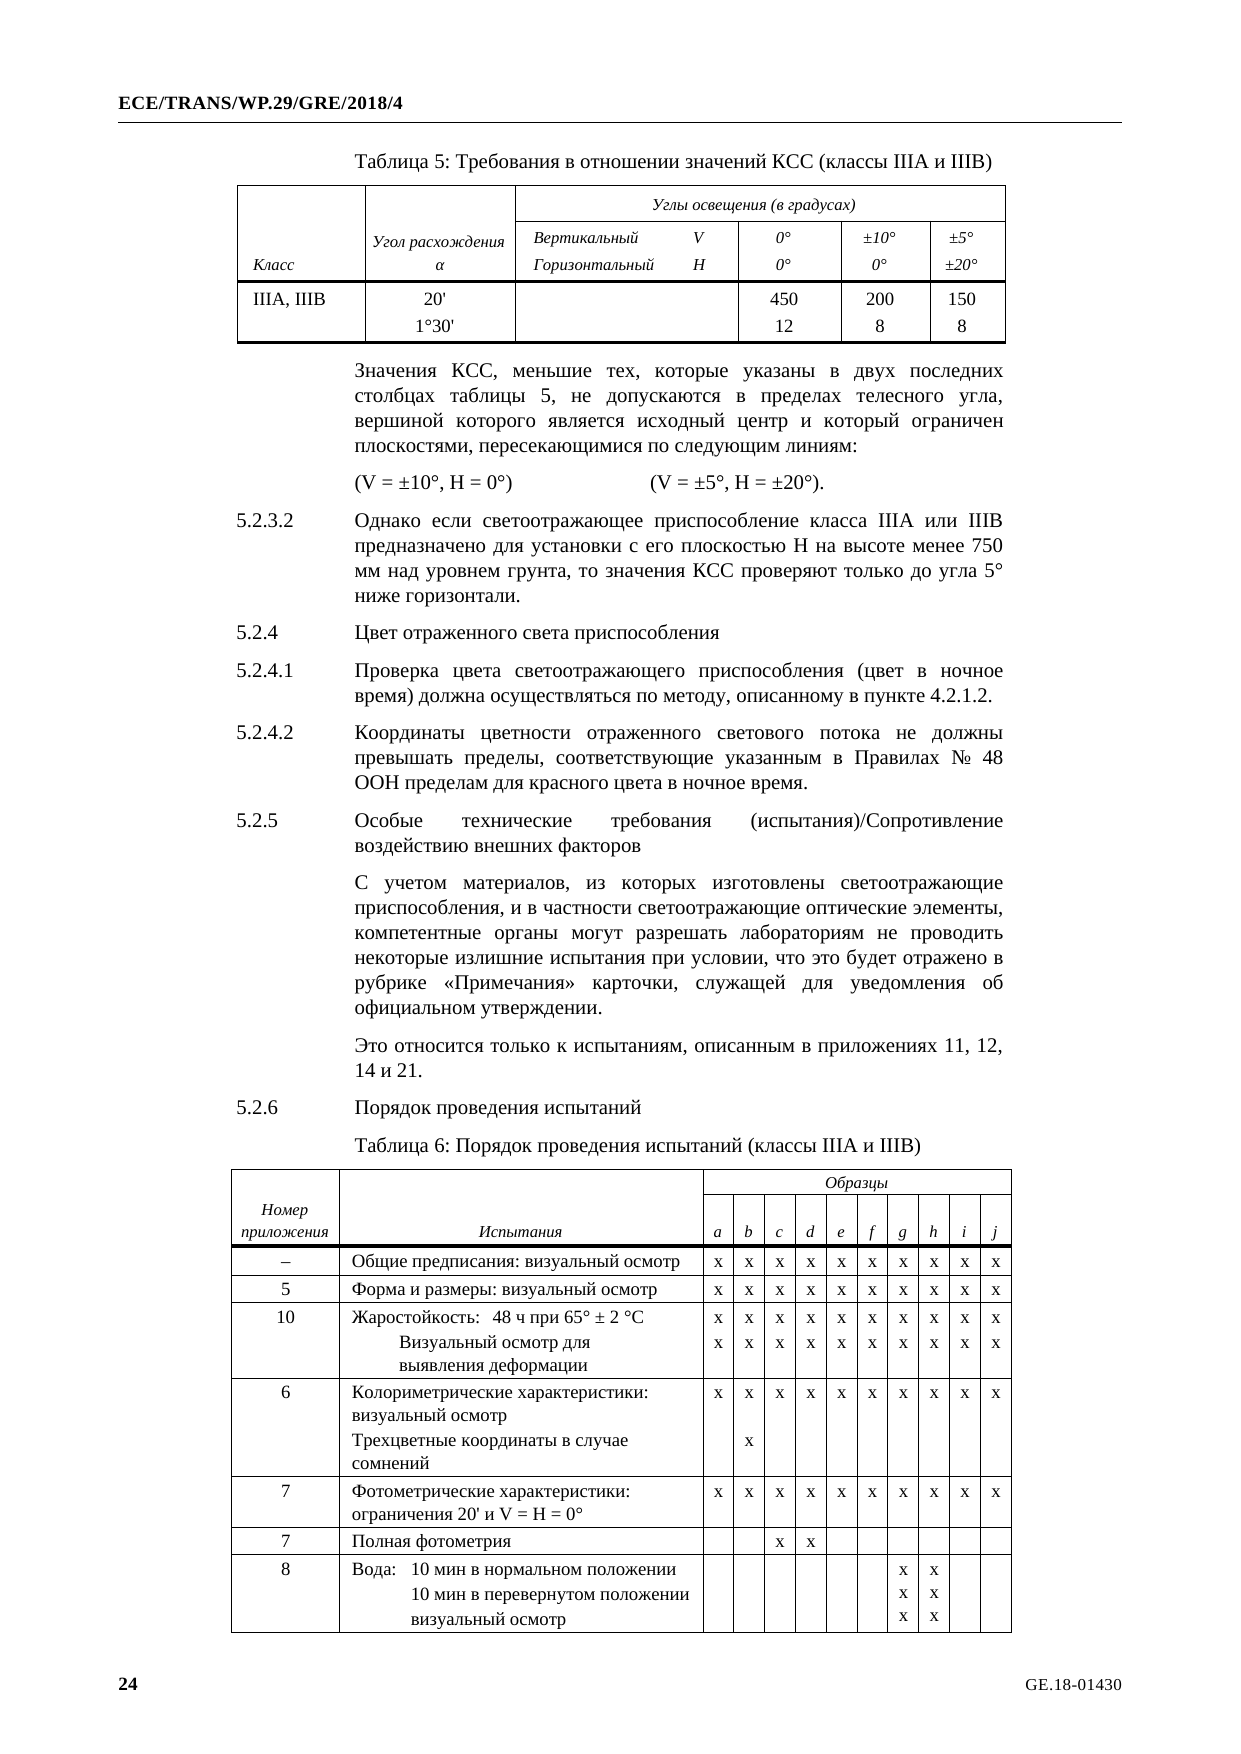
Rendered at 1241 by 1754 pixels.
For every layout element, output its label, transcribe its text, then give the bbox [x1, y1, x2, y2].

table_cell x [981, 1379, 1011, 1476]
table_header [232, 1170, 339, 1194]
table_cell x [734, 1477, 764, 1527]
table_cell 200 8 [842, 283, 930, 341]
table_cell x [796, 1528, 826, 1554]
text Значения КСС, меньшие тех, которые указаны в двух последних столбцах таблицы 5, не допускаются в пределах телесного угла, вершиной которого является исходный центр и который ограничен плоскостями, пересекающимися по следующим линиям: [236, 357, 1004, 457]
table_cell x [704, 1379, 733, 1476]
table_cell Вертикальный V Горизонтальный H [516, 222, 738, 279]
table_cell x x x [919, 1555, 949, 1632]
table_cell x [858, 1276, 887, 1302]
table_cell – [232, 1248, 339, 1274]
text 5.2.4.2 Координаты цветности отраженного светового потока не должны превышать пределы, соответствующие указанным в Правилах № 48 ООН пределам для красного цвета в ночное время. [236, 719, 1004, 794]
table_cell x x [734, 1379, 764, 1476]
table_cell x [827, 1477, 857, 1527]
table_cell 7 [232, 1528, 339, 1554]
table_cell Испытания [340, 1194, 703, 1244]
table_cell i [950, 1195, 980, 1244]
table_cell 8 [232, 1555, 339, 1632]
text 5.2.4.1 Проверка цвета светоотражающего приспособления (цвет в ночное время) должна осуществляться по методу, описанному в пункте 4.2.1.2. [236, 657, 1004, 707]
table_cell x [734, 1276, 764, 1302]
table_cell x [919, 1248, 949, 1274]
table_cell x [765, 1248, 795, 1274]
table_cell j [981, 1195, 1011, 1244]
table_cell 150 8 [931, 283, 1005, 341]
table_cell x [827, 1379, 857, 1476]
table_cell x x [950, 1303, 980, 1378]
table_cell x [765, 1379, 795, 1476]
table_cell 6 [232, 1379, 339, 1476]
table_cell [340, 1477, 703, 1527]
table_cell Полная фотометрия [340, 1528, 703, 1554]
text (V = ±10°, H = 0°) (V = ±5°, H = ±20°). [236, 469, 1004, 494]
table_cell x x [704, 1303, 733, 1378]
table_cell x [765, 1528, 795, 1554]
table_cell d [796, 1195, 826, 1244]
table_cell x [858, 1379, 887, 1476]
table_cell 7 [232, 1477, 339, 1527]
table_cell x x [919, 1303, 949, 1378]
table_cell 5 [232, 1276, 339, 1302]
table_cell 20' 1°30' [366, 283, 515, 341]
table_cell x [888, 1379, 918, 1476]
text 5.2.4 Цвет отраженного света приспособления [236, 619, 1004, 644]
table_cell x x x [888, 1555, 918, 1632]
table_cell [734, 1528, 764, 1554]
table_cell x [981, 1477, 1011, 1527]
table_cell x x [827, 1303, 857, 1378]
text Таблица 5: Требования в отношении значений КСС (классы IIIA и IIIB) [236, 148, 1004, 173]
table_cell [827, 1528, 857, 1554]
table_cell 0° 0° [739, 222, 841, 279]
table_cell [858, 1555, 887, 1632]
table_cell x [796, 1477, 826, 1527]
table_cell ±5° ±20° [931, 222, 1005, 279]
table_cell x [704, 1248, 733, 1274]
table_cell x [981, 1276, 1011, 1302]
table_cell [827, 1555, 857, 1632]
table_cell x [919, 1477, 949, 1527]
table_cell [981, 1528, 1011, 1554]
table_cell x x [765, 1303, 795, 1378]
table_cell x x [734, 1303, 764, 1378]
table_header [366, 186, 515, 221]
table_cell x x [796, 1303, 826, 1378]
table_cell Номер приложения [232, 1194, 339, 1244]
table_cell Общие предписания: визуальный осмотр [340, 1248, 703, 1274]
table_cell [919, 1528, 949, 1554]
table_cell ±10° 0° [842, 222, 930, 279]
text С учетом материалов, из которых изготовлены светоотражающие приспособления, и в частности светоотражающие оптические элементы, компетентные органы могут разрешать лабораториям не проводить некоторые излишние испытания при условии, что это будет отражено в рубрике «Примечания» карточки, служащей для уведомления об официальном утверждении. [236, 869, 1004, 1019]
table_cell [950, 1555, 980, 1632]
table_header Образцы [704, 1170, 1011, 1194]
table_cell x [796, 1379, 826, 1476]
table_cell x [765, 1276, 795, 1302]
table_cell x [704, 1477, 733, 1527]
table_cell [765, 1555, 795, 1632]
table_cell a [704, 1195, 733, 1244]
text 5.2.5 Особые технические требования (испытания)/Сопротивление воздействию внешних факторов [236, 807, 1004, 857]
table_cell x [858, 1248, 887, 1274]
table_cell [734, 1555, 764, 1632]
text 5.2.6 Порядок проведения испытаний [236, 1094, 1004, 1119]
table_cell 10 [232, 1303, 339, 1378]
table_cell x [858, 1477, 887, 1527]
table_cell x x [888, 1303, 918, 1378]
table_cell x [827, 1248, 857, 1274]
table_cell x [950, 1477, 980, 1527]
table_cell x [950, 1379, 980, 1476]
table_cell [796, 1555, 826, 1632]
table_cell x [796, 1248, 826, 1274]
table_cell e [827, 1195, 857, 1244]
table_cell b [734, 1195, 764, 1244]
table_cell x [888, 1248, 918, 1274]
table_cell x [888, 1276, 918, 1302]
table_cell 450 12 [739, 283, 841, 341]
table_cell Класс [238, 221, 365, 279]
table_cell Угол расхождения α [366, 221, 515, 279]
table_cell x [827, 1276, 857, 1302]
table_cell g [888, 1195, 918, 1244]
table_cell [516, 283, 738, 341]
table_cell x [919, 1276, 949, 1302]
table_cell x [950, 1276, 980, 1302]
table_cell [888, 1528, 918, 1554]
table_cell Вода: 10 мин в нормальном положении 10 мин в перевернутом положении визуальный осмотр [340, 1555, 703, 1632]
table_cell x [950, 1248, 980, 1274]
text Это относится только к испытаниям, описанным в приложениях 11, 12, 14 и 21. [236, 1032, 1004, 1082]
table_cell x x [858, 1303, 887, 1378]
table_cell f [858, 1195, 887, 1244]
table_cell [981, 1555, 1011, 1632]
table_cell x [734, 1248, 764, 1274]
table_cell x [704, 1276, 733, 1302]
table_cell [950, 1528, 980, 1554]
table_header [340, 1170, 703, 1194]
table_cell Форма и размеры: визуальный осмотр [340, 1276, 703, 1302]
table_header [238, 186, 365, 221]
table_cell x x [981, 1303, 1011, 1378]
table_cell x [796, 1276, 826, 1302]
table_cell IIIA, IIIB [238, 283, 365, 341]
table_cell x [888, 1477, 918, 1527]
table_cell c [765, 1195, 795, 1244]
table_cell x [981, 1248, 1011, 1274]
text Таблица 6: Порядок проведения испытаний (классы IIIA и IIIB) [236, 1132, 1004, 1157]
table_cell [858, 1528, 887, 1554]
table_header Углы освещения (в градусах) [516, 186, 1005, 221]
table_cell [704, 1555, 733, 1632]
table_cell x [765, 1477, 795, 1527]
table_cell [704, 1528, 733, 1554]
table_cell Жаростойкость: 48 ч при 65° ± 2 °C Визуальный осмотр для выявления деформации [340, 1303, 703, 1378]
table_cell x [919, 1379, 949, 1476]
table_cell Колориметрические характеристики: визуальный осмотр Трехцветные координаты в случае сомнений [340, 1379, 703, 1476]
text 5.2.3.2 Однако если светоотражающее приспособление класса IIIA или IIIB предназначено для установки с его плоскостью Н на высоте менее 750 мм над уровнем грунта, то значения КСС проверяют только до угла 5° ниже горизонтали. [236, 507, 1004, 607]
table_cell h [919, 1195, 949, 1244]
